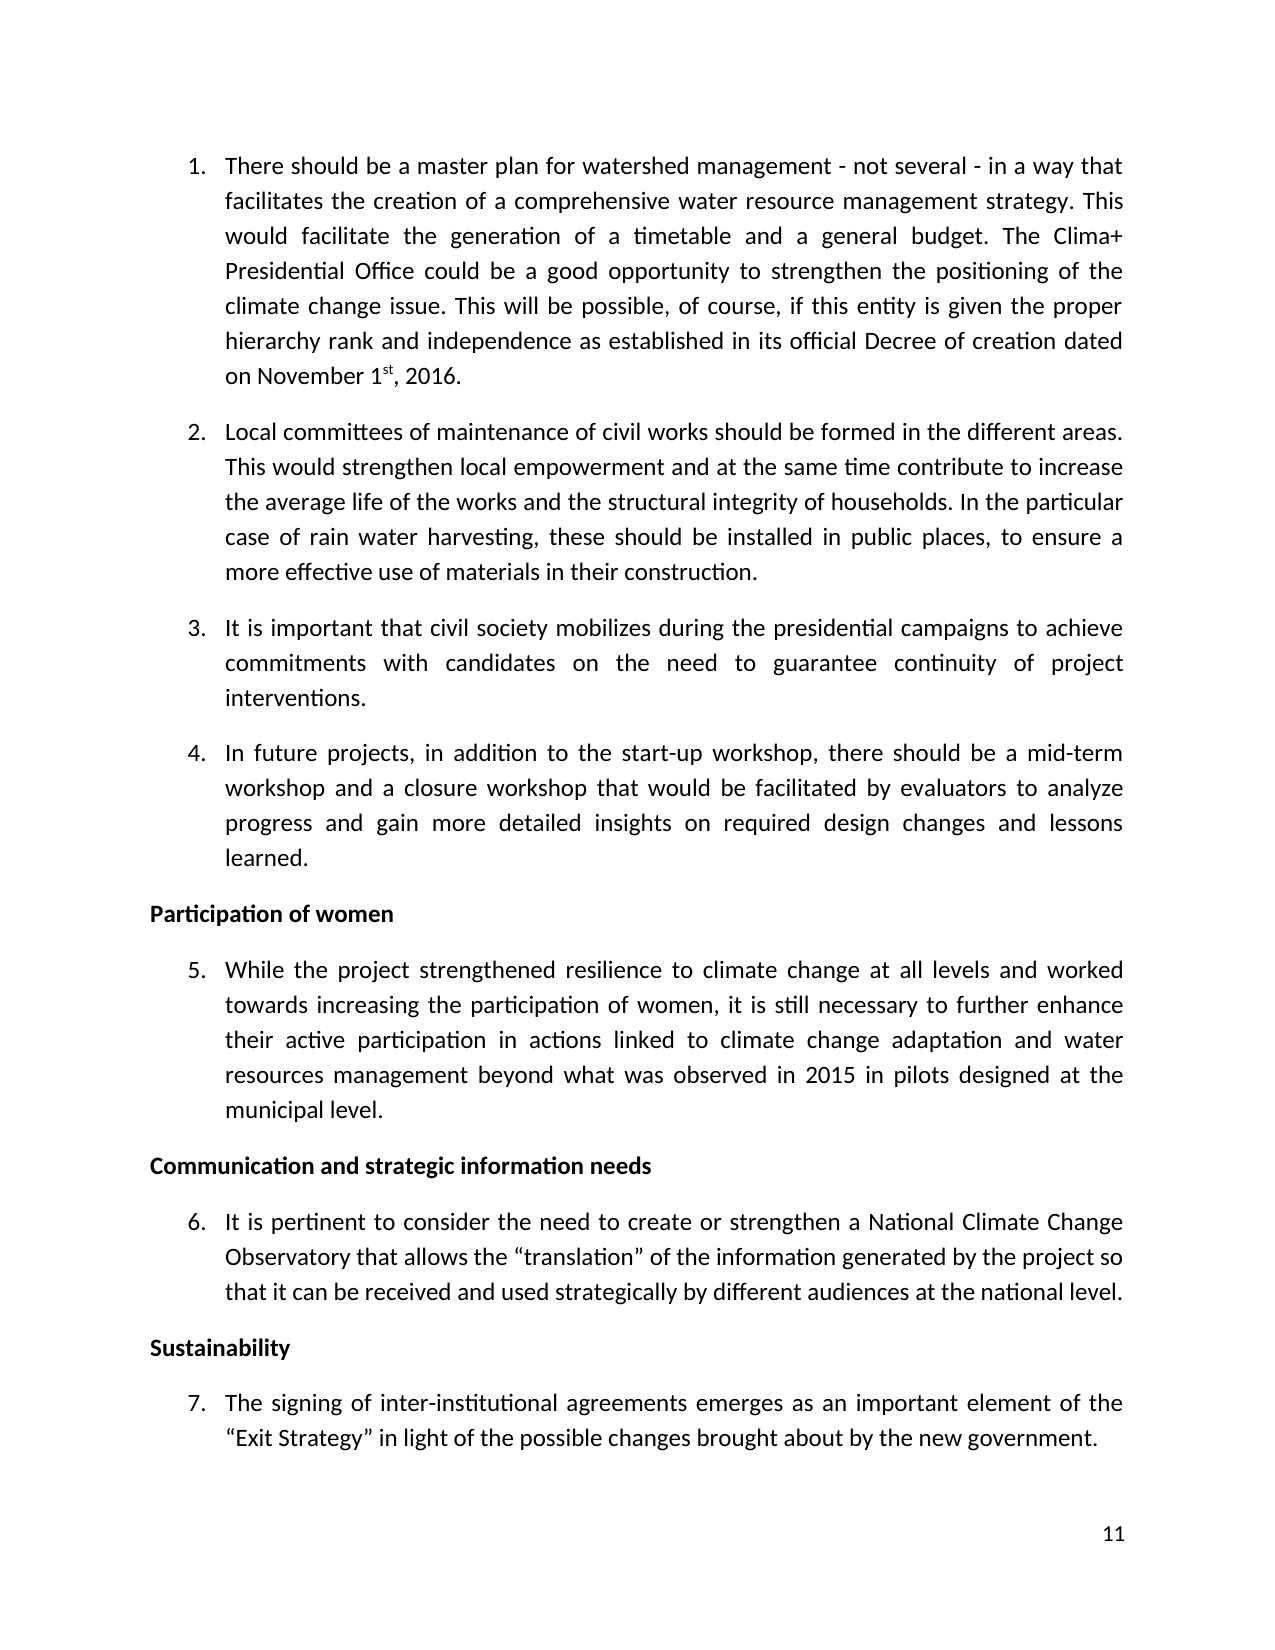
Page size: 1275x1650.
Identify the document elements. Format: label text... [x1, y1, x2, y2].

list The signing of inter-institutional agreements emerges as an important element of the “Exit Strategy” in light of the possible changes brought about by the new government. [187, 1387, 1125, 1453]
list In future projects, in addition to the start-up workshop, there should be a mid-term workshop and a closure workshop that would be facilitated by evaluators to analyze progress and gain more detailed insights on required design changes and lessons learned. [187, 737, 1125, 873]
list Local committees of maintenance of civil works should be formed in the different areas. This would strengthen local empowerment and at the same time contribute to increase the average life of the works and the structural integrity of households. In the particular case of rain water harvesting, these should be installed in public places, to ensure a more effective use of materials in their construction. [187, 416, 1125, 586]
text Communication and strategic information needs [150, 1150, 1125, 1181]
list There should be a master plan for watershed management - not several - in a way that facilitates the creation of a comprehensive water resource management strategy. This would facilitate the generation of a timetable and a general budget. The Clima+ Presidential Office could be a good opportunity to strengthen the positioning of the climate change issue. This will be possible, of course, if this entity is given the proper hierarchy rank and independence as established in its official Decree of creation dated on November 1st, 2016. [187, 150, 1125, 391]
list While the project strengthened resilience to climate change at all levels and worked towards increasing the participation of women, it is still necessary to further enhance their active participation in actions linked to climate change adaptation and water resources management beyond what was observed in 2015 in pilots designed at the municipal level. [187, 954, 1125, 1125]
list It is important that civil society mobilizes during the presidential campaigns to achieve commitments with candidates on the need to guarantee continuity of project interventions. [187, 612, 1125, 712]
list It is pertinent to consider the need to create or strengthen a National Climate Change Observatory that allows the “translation” of the information generated by the project so that it can be received and used strategically by different audiences at the national level. [187, 1206, 1125, 1306]
text Participation of women [150, 898, 1125, 929]
text Sustainability [150, 1332, 1125, 1362]
